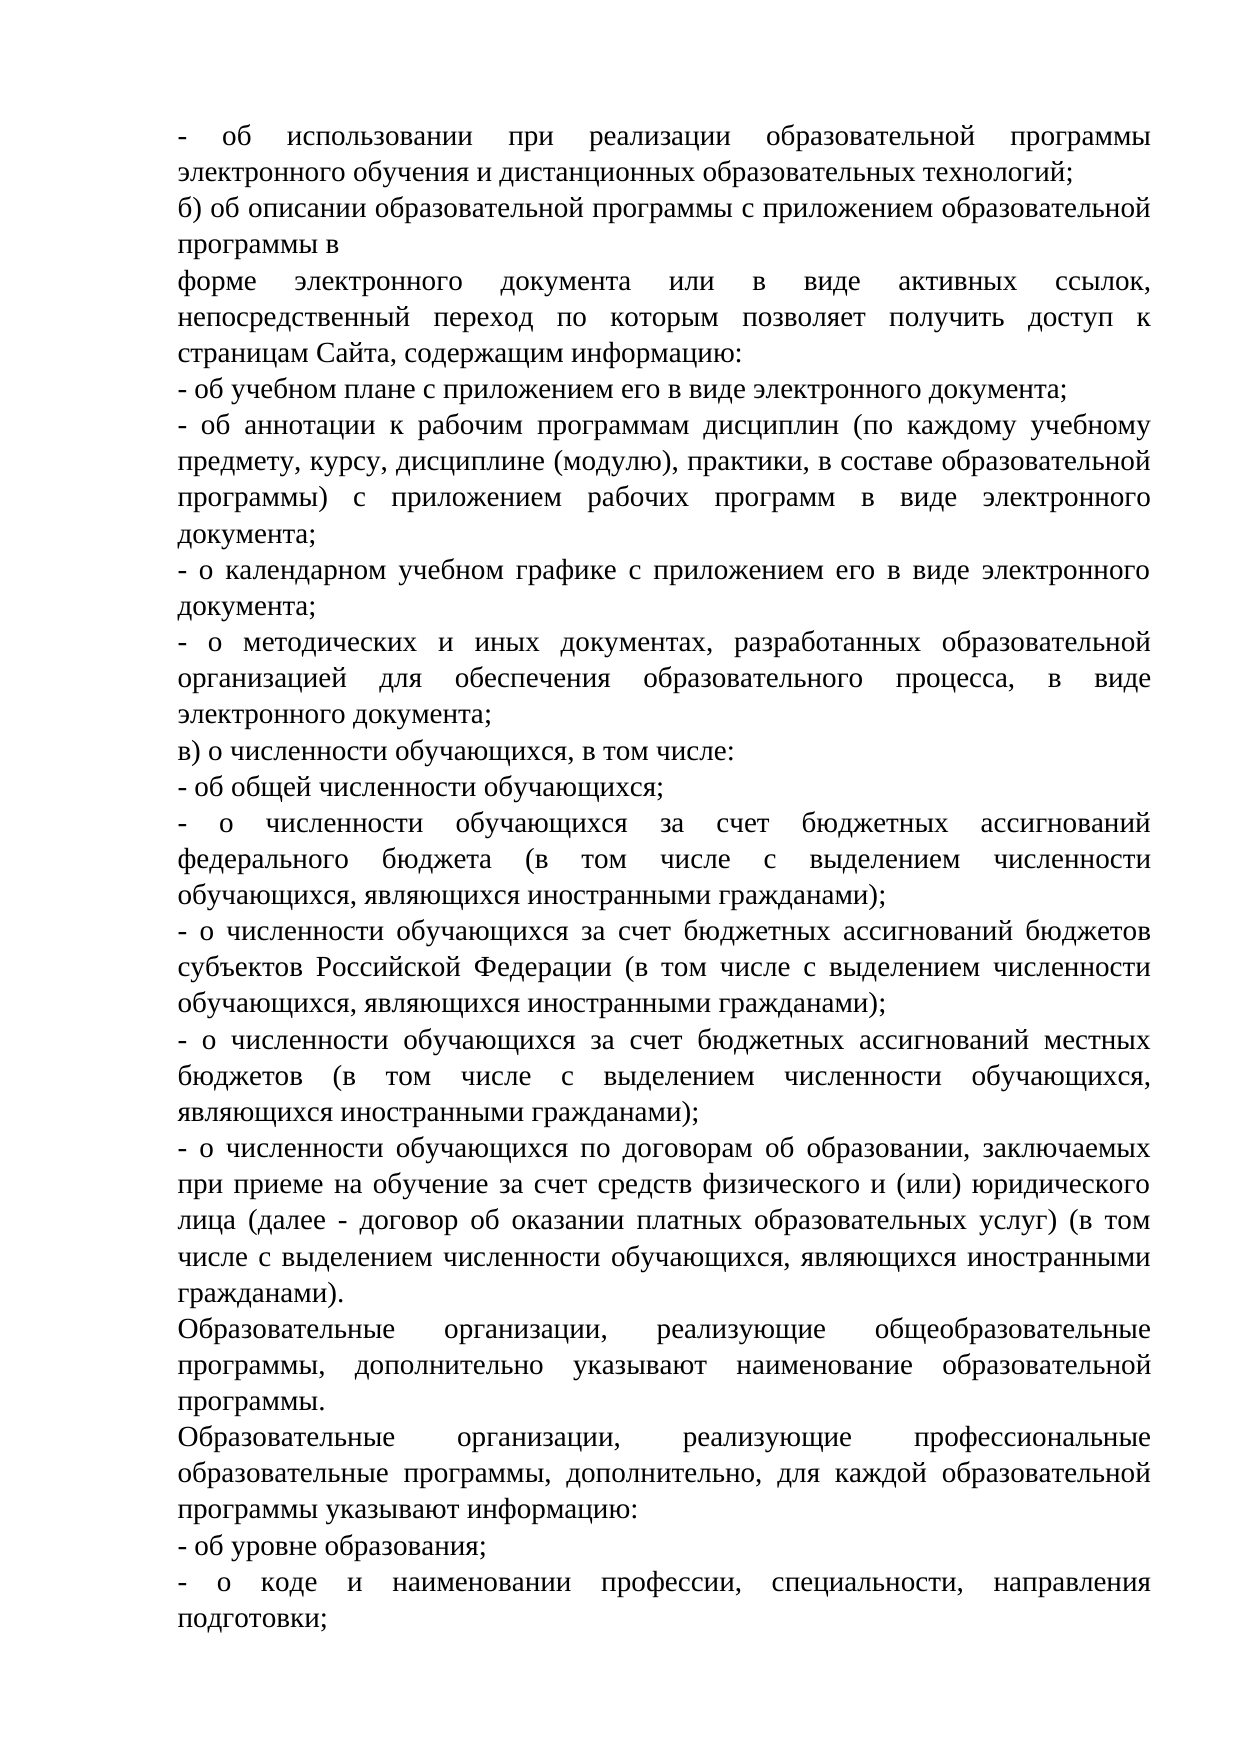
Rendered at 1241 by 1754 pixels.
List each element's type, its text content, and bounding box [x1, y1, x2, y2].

text - о календарном учебном графике с приложением его в виде электронного документа; [177, 552, 1152, 622]
text - об учебном плане с приложением его в виде электронного документа; [177, 371, 1152, 405]
text - об аннотации к рабочим программам дисциплин (по каждому учебному предмету, курсу, дисциплине (модулю), практики, в составе образовательной программы) с приложением рабочих программ в виде электронного документа; [177, 407, 1152, 549]
text б) об описании образовательной программы с приложением образовательной программы в [177, 190, 1152, 260]
text - о численности обучающихся за счет бюджетных ассигнований местных бюджетов (в том числе с выделением численности обучающихся, являющихся иностранными гражданами); [177, 1022, 1152, 1128]
text - о численности обучающихся по договорам об образовании, заключаемых при приеме на обучение за счет средств физического и (или) юридического лица (далее - договор об оказании платных образовательных услуг) (в том числе с выделением численности обучающихся, являющихся иностранными гражданами). [177, 1130, 1152, 1308]
text Образовательные организации, реализующие профессиональные образовательные программы, дополнительно, для каждой образовательной программы указывают информацию: [177, 1419, 1152, 1525]
text - о методических и иных документах, разработанных образовательной организацией для обеспечения образовательного процесса, в виде электронного документа; [177, 624, 1152, 730]
text - об использовании при реализации образовательной программы электронного обучения и дистанционных образовательных технологий; [177, 118, 1152, 188]
text - о численности обучающихся за счет бюджетных ассигнований федерального бюджета (в том числе с выделением численности обучающихся, являющихся иностранными гражданами); [177, 805, 1152, 911]
text - о численности обучающихся за счет бюджетных ассигнований бюджетов субъектов Российской Федерации (в том числе с выделением численности обучающихся, являющихся иностранными гражданами); [177, 913, 1152, 1019]
text Образовательные организации, реализующие общеобразовательные программы, дополнительно указывают наименование образовательной программы. [177, 1311, 1152, 1417]
text в) о численности обучающихся, в том числе: [177, 733, 1152, 766]
text - об уровне образования; [177, 1528, 1152, 1561]
text - об общей численности обучающихся; [177, 769, 1152, 802]
text - о коде и наименовании профессии, специальности, направления подготовки; [177, 1564, 1152, 1634]
text форме электронного документа или в виде активных ссылок, непосредственный переход по которым позволяет получить доступ к страницам Сайта, содержащим информацию: [177, 263, 1152, 368]
